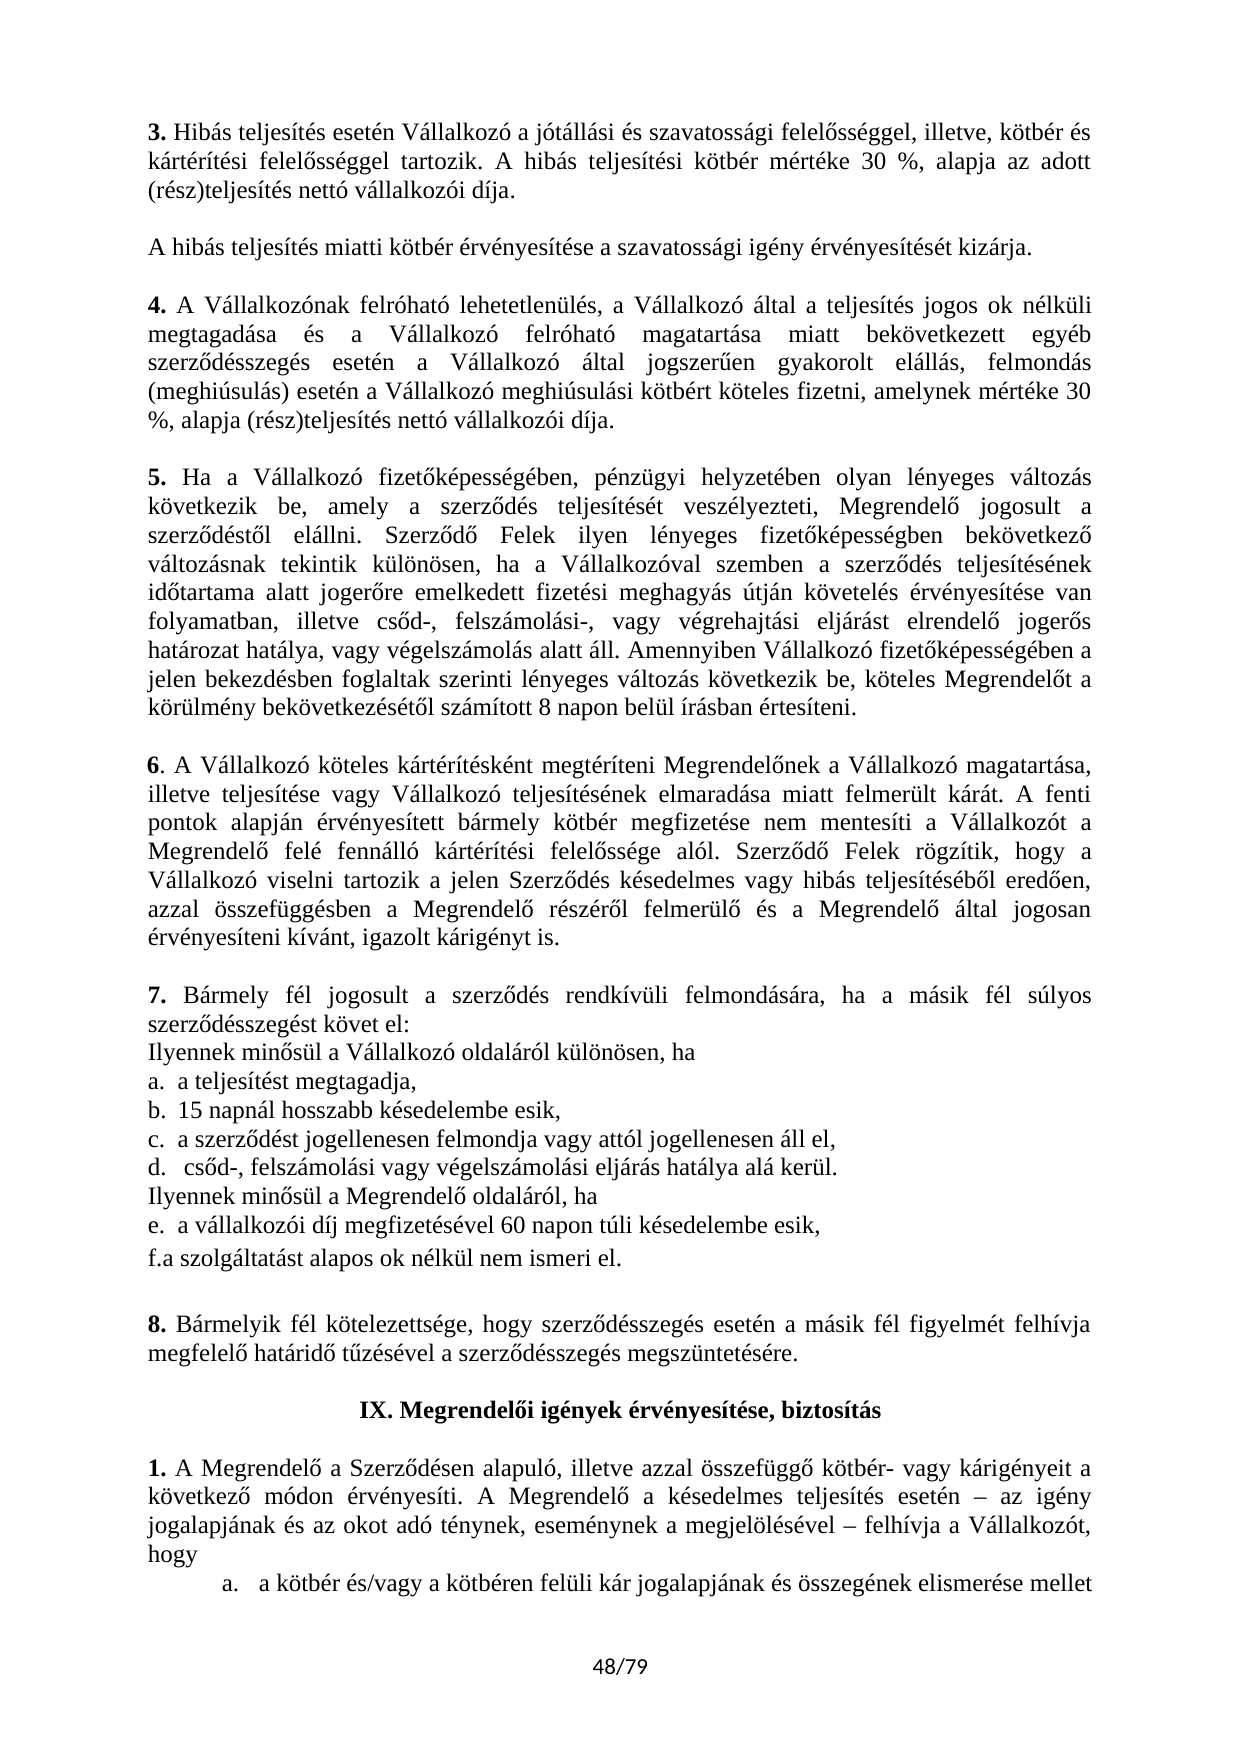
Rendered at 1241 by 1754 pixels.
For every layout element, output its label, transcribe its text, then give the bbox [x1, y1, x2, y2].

list a vállalkozói díj megfizetésével 60 napon túli késedelembe esik, [148, 1210, 1092, 1239]
list 15 napnál hosszabb késedelembe esik, [148, 1095, 1092, 1124]
text IX. Megrendelői igények érvényesítése, biztosítás [148, 1395, 1092, 1424]
text 5. Ha a Vállalkozó fizetőképességében, pénzügyi helyzetében olyan lényeges változás következik be, amely a szerződés teljesítését veszélyezteti, Megrendelő jogosult a szerződéstől elállni. Szerződő Felek ilyen lényeges fizetőképességben bekövetkező változásnak tekintik különösen, ha a Vállalkozóval szemben a szerződés teljesítésének időtartama alatt jogerőre emelkedett fizetési meghagyás útján követelés érvényesítése van folyamatban, illetve csőd-, felszámolási-, vagy végrehajtási eljárást elrendelő jogerős határozat hatálya, vagy végelszámolás alatt áll. Amennyiben Vállalkozó fizetőképességében a jelen bekezdésben foglaltak szerinti lényeges változás következik be, köteles Megrendelőt a körülmény bekövetkezésétől számított 8 napon belül írásban értesíteni. [148, 462, 1092, 721]
text Ilyennek minősül a Megrendelő oldaláról, ha [148, 1181, 1092, 1210]
text 3. Hibás teljesítés esetén Vállalkozó a jótállási és szavatossági felelősséggel, illetve, kötbér és kártérítési felelősséggel tartozik. A hibás teljesítési kötbér mértéke 30 %, alapja az adott (rész)teljesítés nettó vállalkozói díja. [148, 117, 1092, 204]
text 1. A Megrendelő a Szerződésen alapuló, illetve azzal összefüggő kötbér- vagy kárigényeit a következő módon érvényesíti. A Megrendelő a késedelmes teljesítés esetén – az igény jogalapjának és az okot adó ténynek, eseménynek a megjelölésével – felhívja a Vállalkozót, hogy [148, 1453, 1092, 1568]
text Ilyennek minősül a Vállalkozó oldaláról különösen, ha [148, 1037, 1092, 1066]
text 7. Bármely fél jogosult a szerződés rendkívüli felmondására, ha a másik fél súlyos szerződésszegést követ el: [148, 980, 1092, 1037]
text 4. A Vállalkozónak felróható lehetetlenülés, a Vállalkozó által a teljesítés jogos ok nélküli megtagadása és a Vállalkozó felróható magatartása miatt bekövetkezett egyéb szerződésszegés esetén a Vállalkozó által jogszerűen gyakorolt elállás, felmondás (meghiúsulás) esetén a Vállalkozó meghiúsulási kötbért köteles fizetni, amelynek mértéke 30 %, alapja (rész)teljesítés nettó vállalkozói díja. [148, 290, 1092, 434]
text 6. A Vállalkozó köteles kártérítésként megtéríteni Megrendelőnek a Vállalkozó magatartása, illetve teljesítése vagy Vállalkozó teljesítésének elmaradása miatt felmerült kárát. A fenti pontok alapján érvényesített bármely kötbér megfizetése nem mentesíti a Vállalkozót a Megrendelő felé fennálló kártérítési felelőssége alól. Szerződő Felek rögzítik, hogy a Vállalkozó viselni tartozik a jelen Szerződés késedelmes vagy hibás teljesítéséből eredően, azzal összefüggésben a Megrendelő részéről felmerülő és a Megrendelő által jogosan érvényesíteni kívánt, igazolt kárigényt is. [147, 750, 1092, 951]
list a szerződést jogellenesen felmondja vagy attól jogellenesen áll el, [148, 1124, 1092, 1152]
list a szolgáltatást alapos ok nélkül nem ismeri el. [148, 1243, 1092, 1272]
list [222, 1568, 1092, 1596]
list a teljesítést megtagadja, [148, 1066, 1092, 1095]
text A hibás teljesítés miatti kötbér érvényesítése a szavatossági igény érvényesítését kizárja. [148, 232, 1092, 261]
text 8. Bármelyik fél kötelezettsége, hogy szerződésszegés esetén a másik fél figyelmét felhívja megfelelő határidő tűzésével a szerződésszegés megszüntetésére. [148, 1309, 1092, 1366]
list csőd-, felszámolási vagy végelszámolási eljárás hatálya alá kerül. [148, 1152, 1092, 1181]
